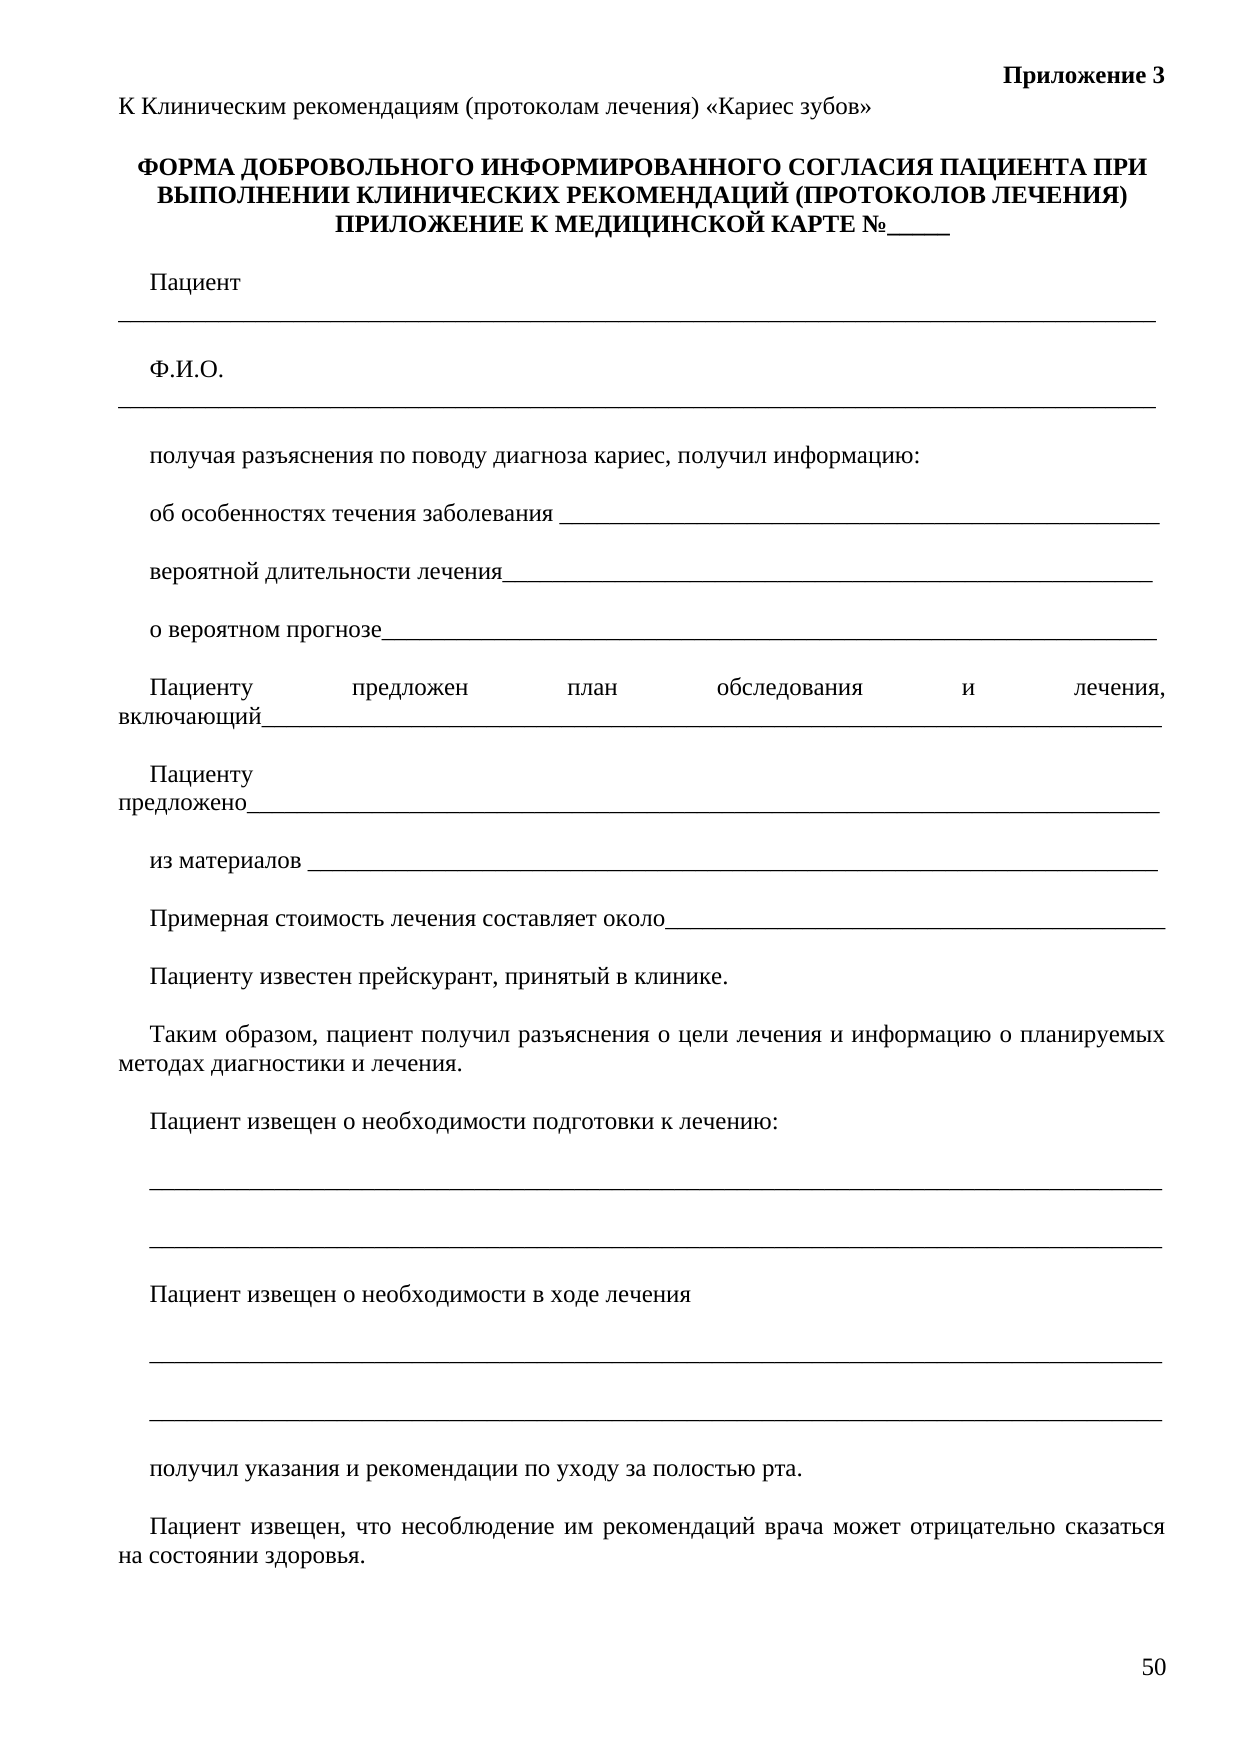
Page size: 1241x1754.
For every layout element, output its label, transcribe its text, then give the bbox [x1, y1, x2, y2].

text Таким образом, пациент получил разъяснения о цели лечения и информацию о планируемых методах диагностики и лечения. [118, 1019, 1167, 1077]
text получил указания и рекомендации по уходу за полостью рта. [118, 1453, 1167, 1482]
text Пациенту предложено_________________________________________________________________________ [118, 759, 1167, 816]
subtitle ФОРМА ДОБРОВОЛЬНОГО ИНФОРМИРОВАННОГО СОГЛАСИЯ ПАЦИЕНТА ПРИ ВЫПОЛНЕНИИ КЛИНИЧЕСКИХ РЕКОМЕНДАЦИЙ (ПРОТОКОЛОВ ЛЕЧЕНИЯ) ПРИЛОЖЕНИЕ К МЕДИЦИНСКОЙ КАРТЕ №_____ [120, 152, 1165, 238]
text о вероятном прогнозе______________________________________________________________ [118, 614, 1167, 643]
text Ф.И.О. ___________________________________________________________________________________ [118, 354, 1167, 411]
text вероятной длительности лечения____________________________________________________ [118, 556, 1167, 585]
text _________________________________________________________________________________ [118, 1164, 1167, 1192]
text получая разъяснения по поводу диагноза кариес, получил информацию: [118, 440, 1167, 469]
text _________________________________________________________________________________ [118, 1395, 1167, 1424]
text Пациенту известен прейскурант, принятый в клинике. [118, 961, 1167, 990]
text Пациент извещен, что несоблюдение им рекомендаций врача может отрицательно сказаться на состоянии здоровья. [118, 1511, 1167, 1569]
text Пациент ___________________________________________________________________________________ [118, 267, 1167, 324]
text об особенностях течения заболевания ________________________________________________ [118, 498, 1167, 527]
text из материалов ____________________________________________________________________ [118, 845, 1167, 874]
text Пациенту предложен план обследования и лечения, включающий________________________________________________________________________ [118, 672, 1167, 729]
text Пациент извещен о необходимости подготовки к лечению: [118, 1106, 1167, 1134]
subtitle Приложение 3 [120, 61, 1165, 89]
text К Клиническим рекомендациям (протоколам лечения) «Кариес зубов» [118, 91, 1167, 120]
text _________________________________________________________________________________ [118, 1222, 1167, 1250]
text Примерная стоимость лечения составляет около________________________________________ [118, 903, 1167, 932]
text Пациент извещен о необходимости в ходе лечения [118, 1279, 1167, 1308]
text _________________________________________________________________________________ [118, 1337, 1167, 1366]
